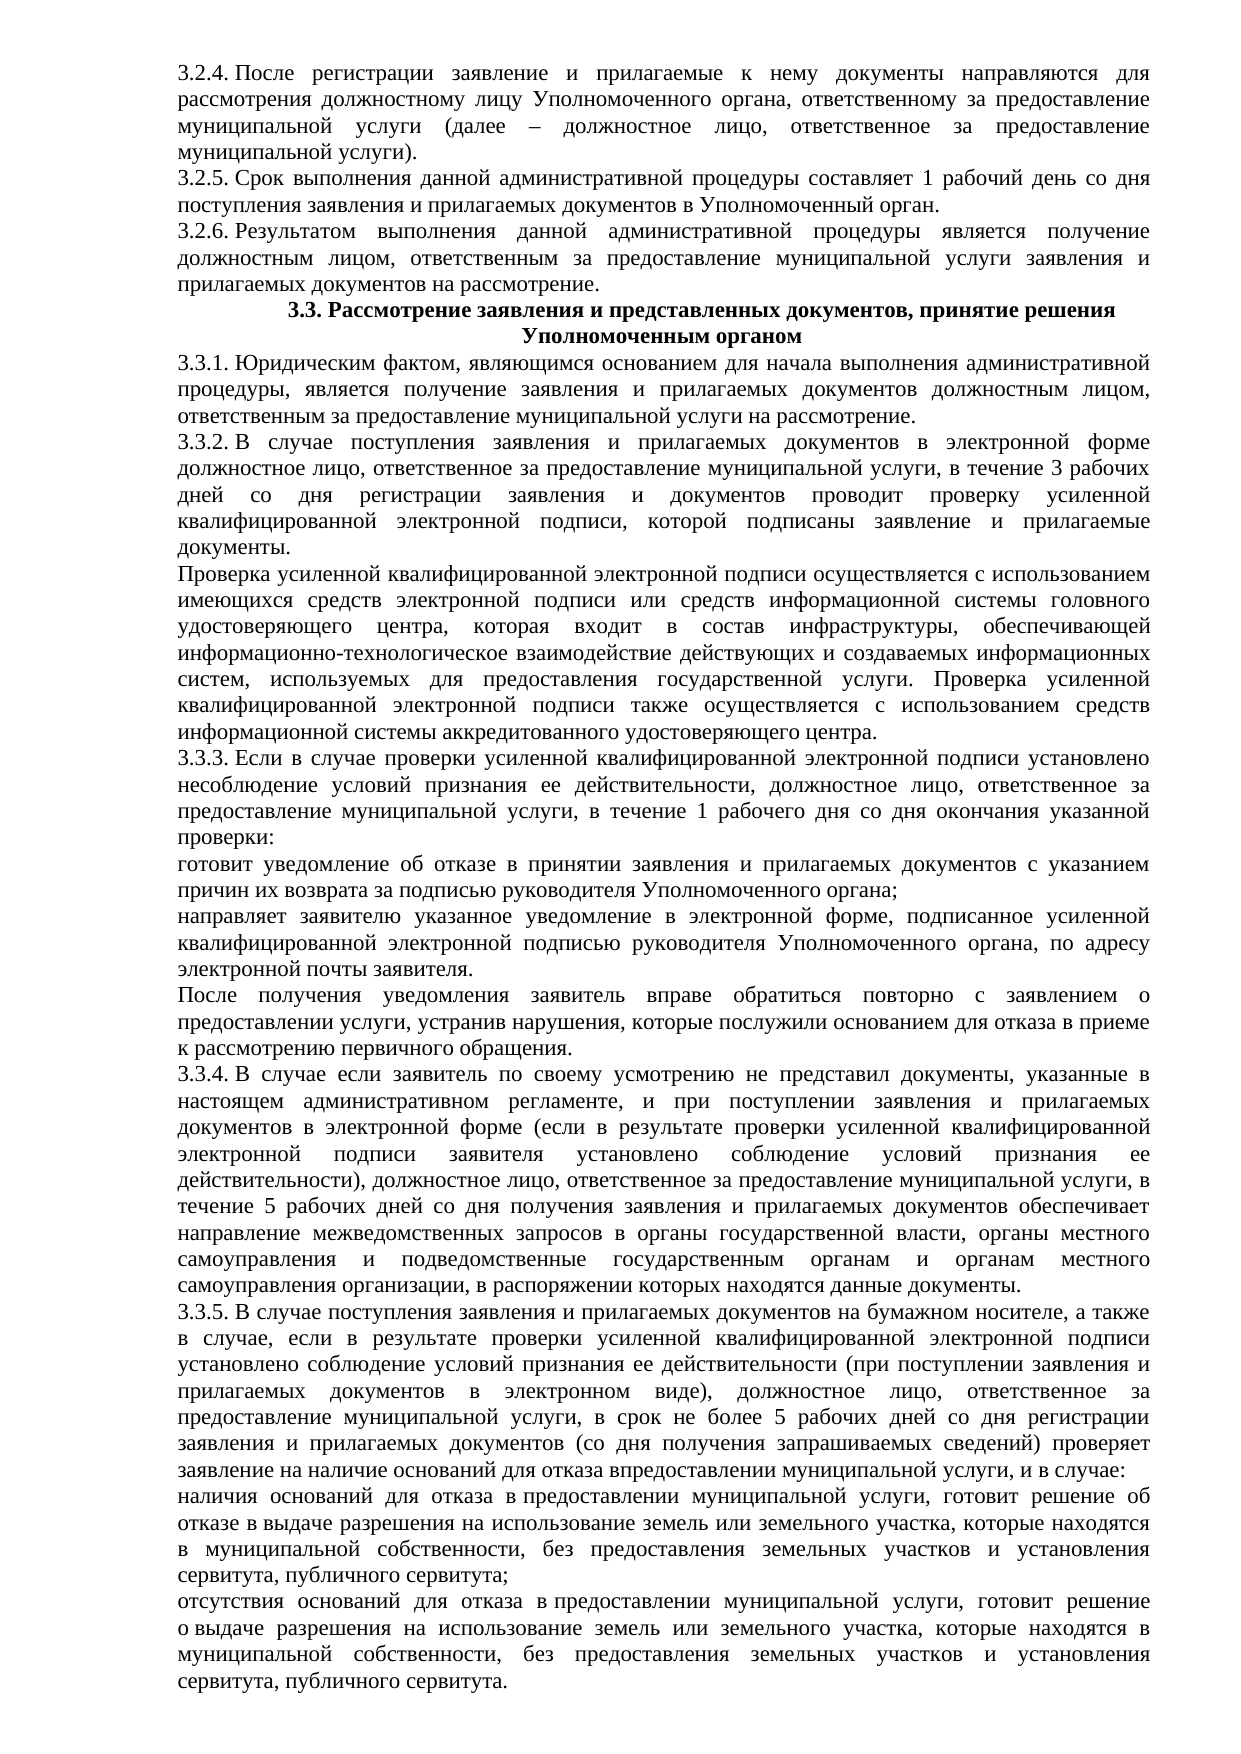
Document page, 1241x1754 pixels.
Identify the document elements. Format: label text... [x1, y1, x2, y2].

text 3.3.4. В случае если заявитель по своему усмотрению не представил документы, указанные в настоящем административном регламенте, и при поступлении заявления и прилагаемых документов в электронной форме (если в результате проверки усиленной квалифицированной электронной подписи заявителя установлено соблюдение условий признания ее действительности), должностное лицо, ответственное за предоставление муниципальной услуги, в течение 5 рабочих дней со дня получения заявления и прилагаемых документов обеспечивает направление межведомственных запросов в органы государственной власти, органы местного самоуправления и подведомственные государственным органам и органам местного самоуправления организации, в распоряжении которых находятся данные документы. [177, 1061, 1152, 1298]
text отсутствия оснований для отказа в предоставлении муниципальной услуги, готовит решение о выдаче разрешения на использование земель или земельного участка, которые находятся в муниципальной собственности, без предоставления земельных участков и установления сервитута, публичного сервитута. [177, 1588, 1152, 1693]
text 3.2.6. Результатом выполнения данной административной процедуры является получение должностным лицом, ответственным за предоставление муниципальной услуги заявления и прилагаемых документов на рассмотрение. [177, 217, 1152, 296]
text наличия оснований для отказа в предоставлении муниципальной услуги, готовит решение об отказе в выдаче разрешения на использование земель или земельного участка, которые находятся в муниципальной собственности, без предоставления земельных участков и установления сервитута, публичного сервитута; [177, 1482, 1152, 1588]
text готовит уведомление об отказе в принятии заявления и прилагаемых документов с указанием причин их возврата за подписью руководителя Уполномоченного органа; [177, 850, 1152, 902]
text 3.3.5. В случае поступления заявления и прилагаемых документов на бумажном носителе, а также в случае, если в результате проверки усиленной квалифицированной электронной подписи установлено соблюдение условий признания ее действительности (при поступлении заявления и прилагаемых документов в электронном виде), должностное лицо, ответственное за предоставление муниципальной услуги, в срок не более 5 рабочих дней со дня регистрации заявления и прилагаемых документов (со дня получения запрашиваемых сведений) проверяет заявление на наличие оснований для отказа впредоставлении муниципальной услуги, и в случае: [177, 1298, 1152, 1482]
text 3.3. Рассмотрение заявления и представленных документов, принятие решения Уполномоченным органом [177, 296, 1152, 349]
text 3.3.3. Если в случае проверки усиленной квалифицированной электронной подписи установлено несоблюдение условий признания ее действительности, должностное лицо, ответственное за предоставление муниципальной услуги, в течение 1 рабочего дня со дня окончания указанной проверки: [177, 744, 1152, 850]
text 3.2.4. После регистрации заявление и прилагаемые к нему документы направляются для рассмотрения должностному лицу Уполномоченного органа, ответственному за предоставление муниципальной услуги (далее – должностное лицо, ответственное за предоставление муниципальной услуги). [177, 59, 1152, 164]
text Проверка усиленной квалифицированной электронной подписи осуществляется с использованием имеющихся средств электронной подписи или средств информационной системы головного удостоверяющего центра, которая входит в состав инфраструктуры, обеспечивающей информационно-технологическое взаимодействие действующих и создаваемых информационных систем, используемых для предоставления государственной услуги. Проверка усиленной квалифицированной электронной подписи также осуществляется с использованием средств информационной системы аккредитованного удостоверяющего центра. [177, 560, 1152, 744]
text 3.3.1. Юридическим фактом, являющимся основанием для начала выполнения административной процедуры, является получение заявления и прилагаемых документов должностным лицом, ответственным за предоставление муниципальной услуги на рассмотрение. [177, 349, 1152, 428]
text 3.3.2. В случае поступления заявления и прилагаемых документов в электронной форме должностное лицо, ответственное за предоставление муниципальной услуги, в течение 3 рабочих дней со дня регистрации заявления и документов проводит проверку усиленной квалифицированной электронной подписи, которой подписаны заявление и прилагаемые документы. [177, 428, 1152, 560]
text 3.2.5. Срок выполнения данной административной процедуры составляет 1 рабочий день со дня поступления заявления и прилагаемых документов в Уполномоченный орган. [177, 164, 1152, 217]
text После получения уведомления заявитель вправе обратиться повторно с заявлением о предоставлении услуги, устранив нарушения, которые послужили основанием для отказа в приеме к рассмотрению первичного обращения. [177, 981, 1152, 1061]
text направляет заявителю указанное уведомление в электронной форме, подписанное усиленной квалифицированной электронной подписью руководителя Уполномоченного органа, по адресу электронной почты заявителя. [177, 902, 1152, 981]
